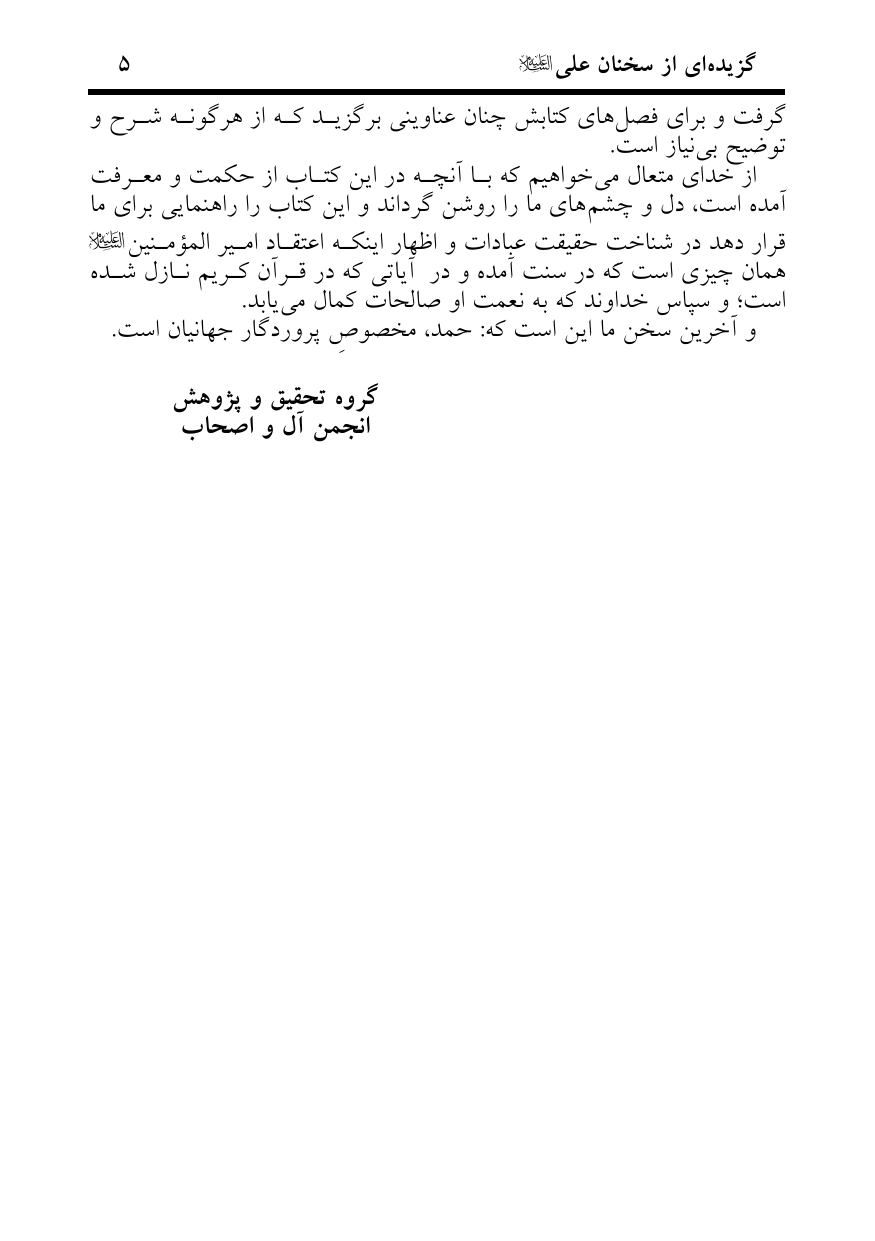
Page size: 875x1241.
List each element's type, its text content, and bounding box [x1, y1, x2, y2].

text و آخرين سخن ما اين است كه: حمد، مخصوصِ پروردگار جهانیان است. [89, 319, 785, 348]
text انجمن آل و اصحاب [89, 416, 461, 445]
text گروه تحقيق و پژوهش‌ [89, 387, 461, 416]
text از خداى متعال می‌خواهيم كه با آنچه در اين كتاب از حكمت و معرفت آمده است، دل و چشم‌هاى ما را روشن گرداند و اين كتاب را راهنمايى براى ما قرار دهد در شناختِ حقيقت عبادات و اظهار اينكه اعتقاد امير المؤمنين همان چيزى است كه در سنت آمده و در آياتى كه در قرآن كريم نازل شده است؛ و سپاس خداوند كه به نعمت او صالحات كمال می‌يابد. [89, 165, 785, 319]
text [89, 106, 785, 165]
